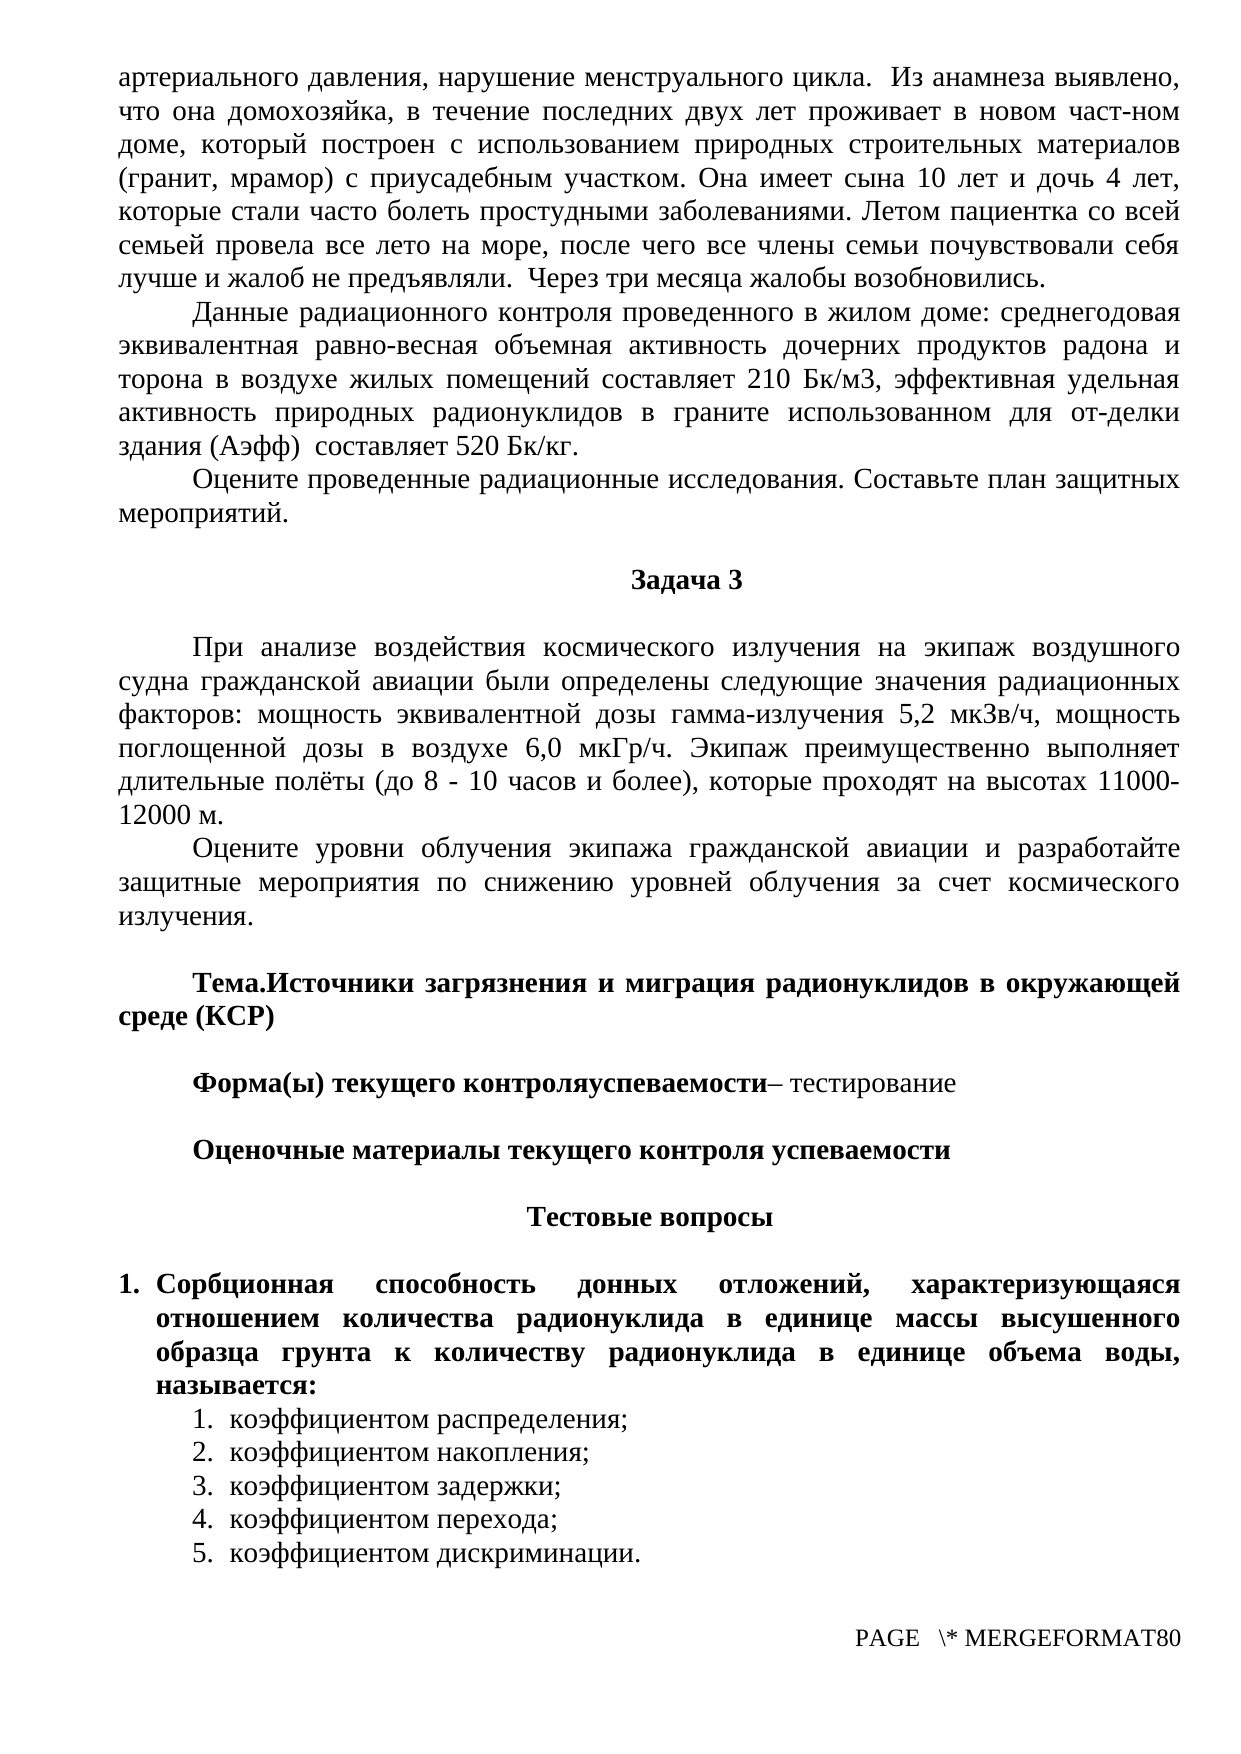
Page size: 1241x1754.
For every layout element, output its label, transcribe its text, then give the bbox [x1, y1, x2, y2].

text Оценочные материалы текущего контроля успеваемости [118, 1132, 1181, 1166]
list коэффициентом дискриминации. [192, 1535, 1181, 1568]
text Форма(ы) текущего контроляуспеваемости– тестирование [118, 1065, 1181, 1099]
list коэффициентом накопления; [192, 1434, 1181, 1468]
list коэффициентом задержки; [192, 1468, 1181, 1501]
list коэффициентом распределения; [192, 1401, 1181, 1434]
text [118, 59, 1181, 294]
text Тестовые вопросы [118, 1199, 1181, 1233]
text Данные радиационного контроля проведенного в жилом доме: среднегодовая эквивалентная равно-весная объемная активность дочерних продуктов радона и торона в воздухе жилых помещений составляет 210 Бк/м3, эффективная удельная активность природных радионуклидов в граните использованном для от-делки здания (Аэфф) составляет 520 Бк/кг. [118, 294, 1181, 462]
text При анализе воздействия космического излучения на экипаж воздушного судна гражданской авиации были определены следующие значения радиационных факторов: мощность эквивалентной дозы гамма-излучения 5,2 мкЗв/ч, мощность поглощенной дозы в воздухе 6,0 мкГр/ч. Экипаж преимущественно выполняет длительные полёты (до 8 - 10 часов и более), которые проходят на высотах 11000-12000 м. [118, 629, 1181, 831]
text Задача 3 [118, 562, 1181, 596]
text Оцените проведенные радиационные исследования. Составьте план защитных мероприятий. [118, 462, 1181, 529]
text Тема.Источники загрязнения и миграция радионуклидов в окружающей среде (КСР) [118, 965, 1181, 1032]
text Оцените уровни облучения экипажа гражданской авиации и разработайте защитные мероприятия по снижению уровней облучения за счет космического излучения. [118, 831, 1181, 931]
list коэффициентом перехода; [192, 1501, 1181, 1535]
list Сорбционная способность донных отложений, характеризующаяся отношением количества радионуклида в единице массы высушенного образца грунта к количеству радионуклида в единице объема воды, называется: [118, 1267, 1181, 1401]
